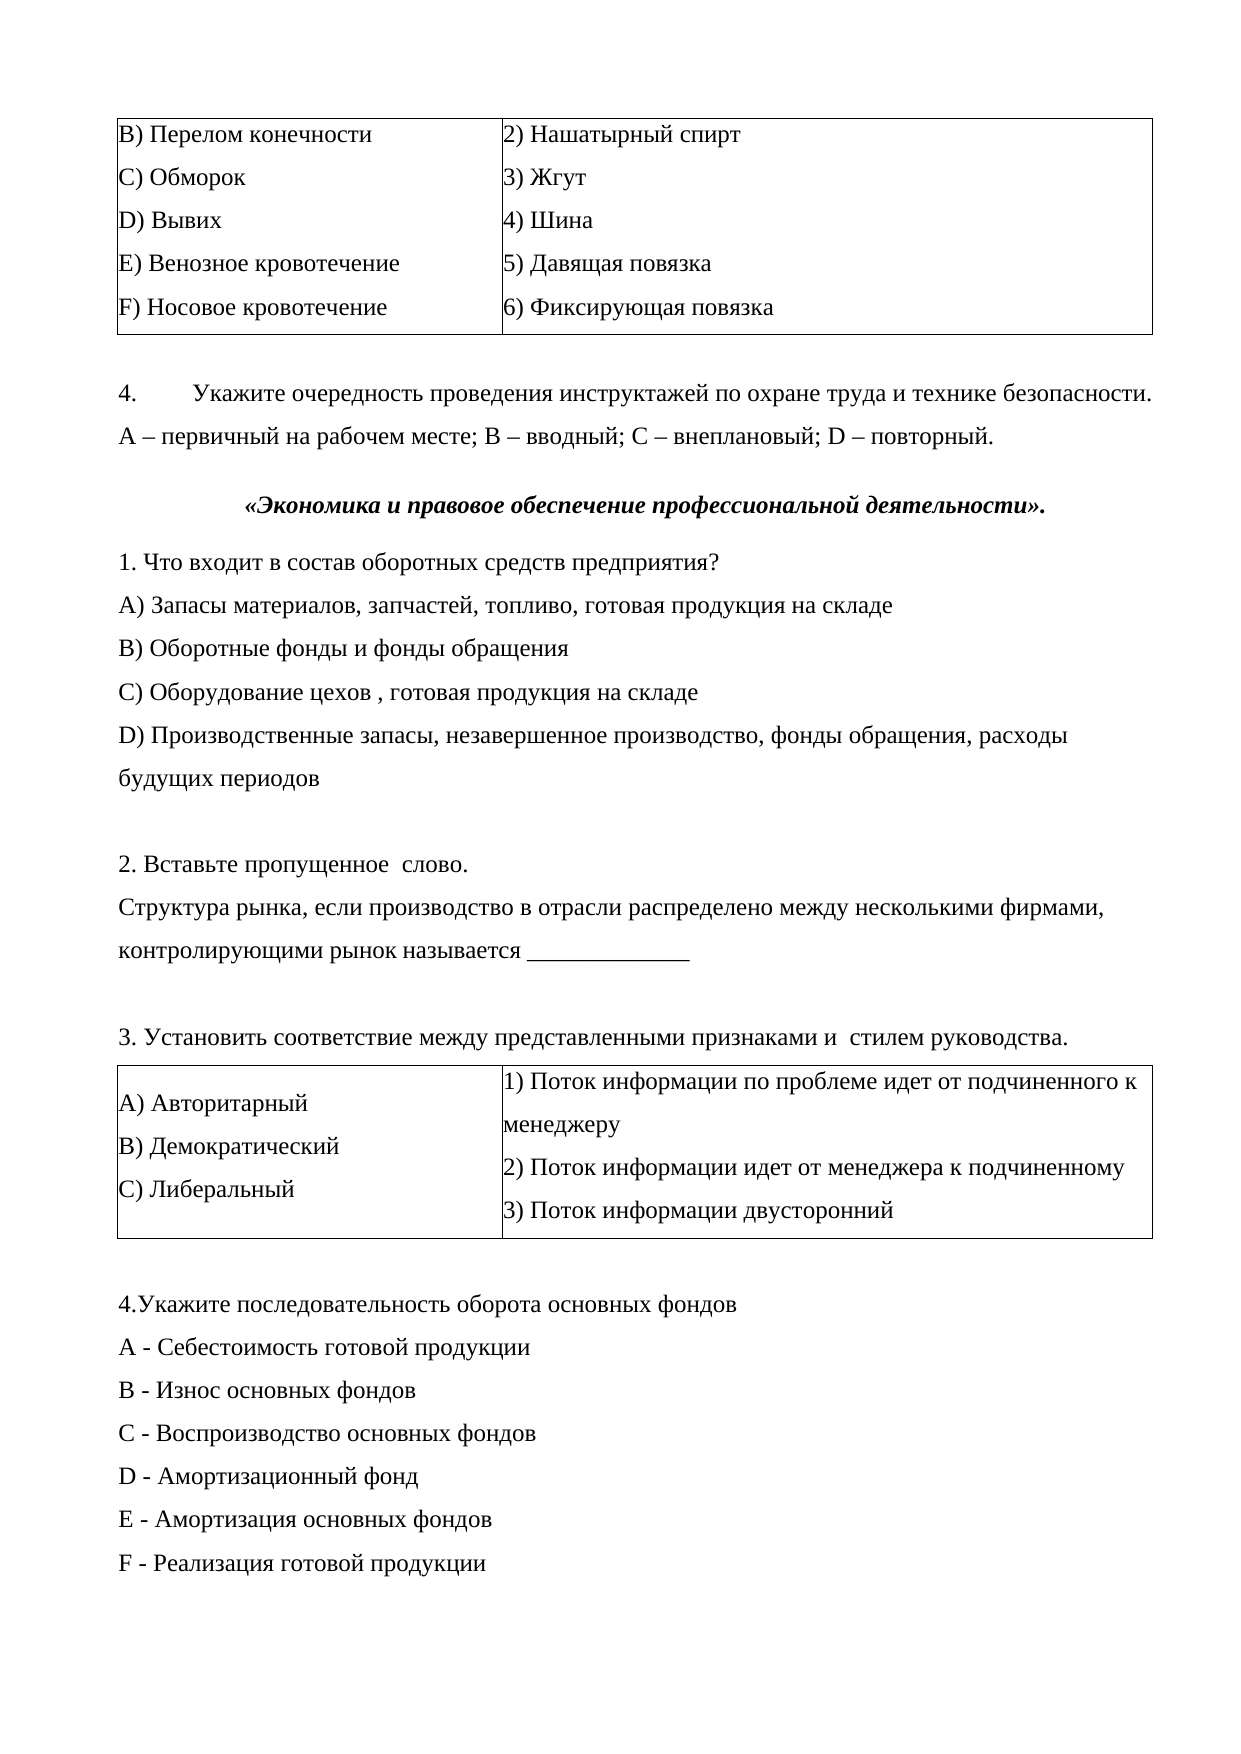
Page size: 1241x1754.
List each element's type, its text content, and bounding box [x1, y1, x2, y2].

text D) Производственные запасы, незавершенное производство, фонды обращения, расходы будущих периодов [118, 720, 1167, 792]
list Укажите очередность проведения инструктажей по охране труда и технике безопасности. [118, 378, 1167, 406]
table_header 1) Поток информации по проблеме идет от подчиненного к менеджеру 2) Поток информации идет от менеджера к подчиненному 3) Поток информации двусторонний [503, 1066, 1152, 1237]
text A - Себестоимость готовой продукции [118, 1332, 1167, 1361]
text E - Амортизация основных фондов [118, 1504, 1167, 1533]
text B) Оборотные фонды и фонды обращения [118, 633, 1167, 662]
list 4.Укажите последовательность оборота основных фондов [118, 1289, 1167, 1318]
text A) Запасы материалов, запчастей, топливо, готовая продукция на складе [118, 590, 1167, 619]
text B - Износ основных фондов [118, 1375, 1167, 1404]
text D - Амортизационный фонд [118, 1461, 1167, 1490]
text C) Оборудование цехов , готовая продукция на складе [118, 677, 1167, 705]
text 1. Что входит в состав оборотных средств предприятия? [118, 547, 1167, 576]
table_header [118, 119, 502, 333]
text Структура рынка, если производство в отрасли распределено между несколькими фирмами, контролирующими рынок называется _____________ [118, 892, 1167, 964]
text «Экономика и правовое обеспечение профессиональной деятельности». [118, 493, 1167, 518]
text 2. Вставьте пропущенное слово. [118, 849, 1167, 878]
text C - Воспроизводство основных фондов [118, 1418, 1167, 1447]
table_header А) Авторитарный B) Демократический C) Либеральный [118, 1066, 502, 1237]
text F - Реализация готовой продукции [118, 1548, 1167, 1576]
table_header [503, 119, 1152, 333]
text A – первичный на рабочем месте; B – вводный; C – внеплановый; D – повторный. [118, 421, 1167, 449]
text 3. Установить соответствие между представленными признаками и стилем руководства. [118, 1022, 1167, 1051]
